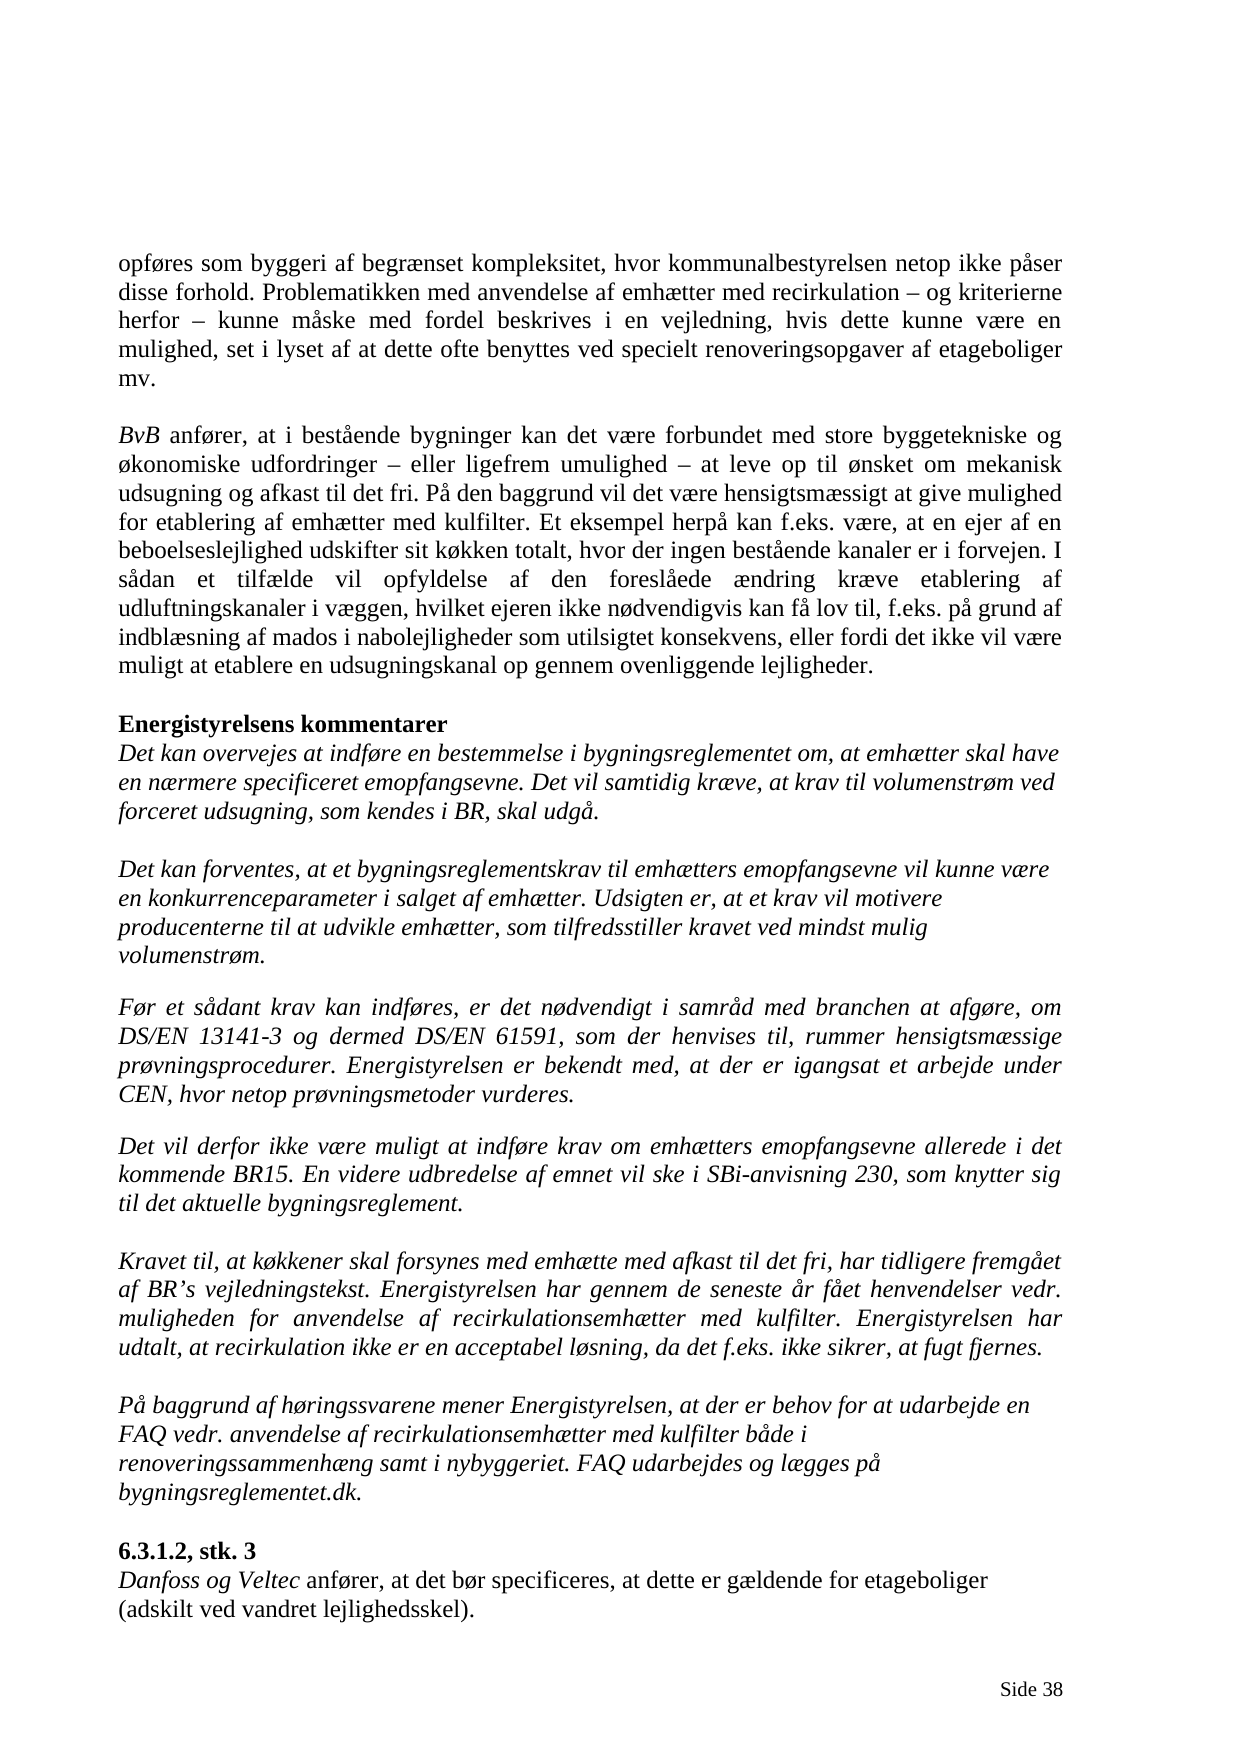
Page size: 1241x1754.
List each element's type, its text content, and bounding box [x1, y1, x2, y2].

text 6.3.1.2, stk. 3 [118, 1535, 1063, 1564]
text Kravet til, at køkkener skal forsynes med emhætte med afkast til det fri, har tidligere fremgået af BR’s vejledningstekst. Energistyrelsen har gennem de seneste år fået henvendelser vedr. muligheden for anvendelse af recirkulationsemhætter med kulfilter. Energistyrelsen har udtalt, at recirkulation ikke er en acceptabel løsning, da det f.eks. ikke sikrer, at fugt fjernes. [118, 1246, 1063, 1361]
text Det kan overvejes at indføre en bestemmelse i bygningsreglementet om, at emhætter skal have en nærmere specificeret emopfangsevne. Det vil samtidig kræve, at krav til volumenstrøm ved forceret udsugning, som kendes i BR, skal udgå. [118, 738, 1063, 825]
text Før et sådant krav kan indføres, er det nødvendigt i samråd med branchen at afgøre, om DS/EN 13141-3 og dermed DS/EN 61591, som der henvises til, rummer hensigtsmæssige prøvningsprocedurer. Energistyrelsen er bekendt med, at der er igangsat et arbejde under CEN, hvor netop prøvningsmetoder vurderes. [118, 992, 1063, 1107]
text Danfoss og Veltec anfører, at det bør specificeres, at dette er gældende for etageboliger (adskilt ved vandret lejlighedsskel). [118, 1564, 1063, 1623]
text Energistyrelsens kommentarer [118, 708, 1063, 738]
text BvB anfører, at i bestående bygninger kan det være forbundet med store byggetekniske og økonomiske udfordringer – eller ligefrem umulighed – at leve op til ønsket om mekanisk udsugning og afkast til det fri. På den baggrund vil det være hensigtsmæssigt at give mulighed for etablering af emhætter med kulfilter. Et eksempel herpå kan f.eks. være, at en ejer af en beboelseslejlighed udskifter sit køkken totalt, hvor der ingen bestående kanaler er i forvejen. I sådan et tilfælde vil opfyldelse af den foreslåede ændring kræve etablering af udluftningskanaler i væggen, hvilket ejeren ikke nødvendigvis kan få lov til, f.eks. på grund af indblæsning af mados i nabolejligheder som utilsigtet konsekvens, eller fordi det ikke vil være muligt at etablere en udsugningskanal op gennem ovenliggende lejligheder. [118, 421, 1063, 679]
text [118, 248, 1063, 392]
text Det kan forventes, at et bygningsreglementskrav til emhætters emopfangsevne vil kunne være en konkurrenceparameter i salget af emhætter. Udsigten er, at et krav vil motivere producenterne til at udvikle emhætter, som tilfredsstiller kravet ved mindst mulig volumenstrøm. [118, 854, 1063, 969]
text Det vil derfor ikke være muligt at indføre krav om emhætters emopfangsevne allerede i det kommende BR15. En videre udbredelse af emnet vil ske i SBi-anvisning 230, som knytter sig til det aktuelle bygningsreglement. [118, 1131, 1063, 1217]
text På baggrund af høringssvarene mener Energistyrelsen, at der er behov for at udarbejde en FAQ vedr. anvendelse af recirkulationsemhætter med kulfilter både i renoveringssammenhæng samt i nybyggeriet. FAQ udarbejdes og lægges på bygningsreglementet.dk. [118, 1389, 1063, 1506]
